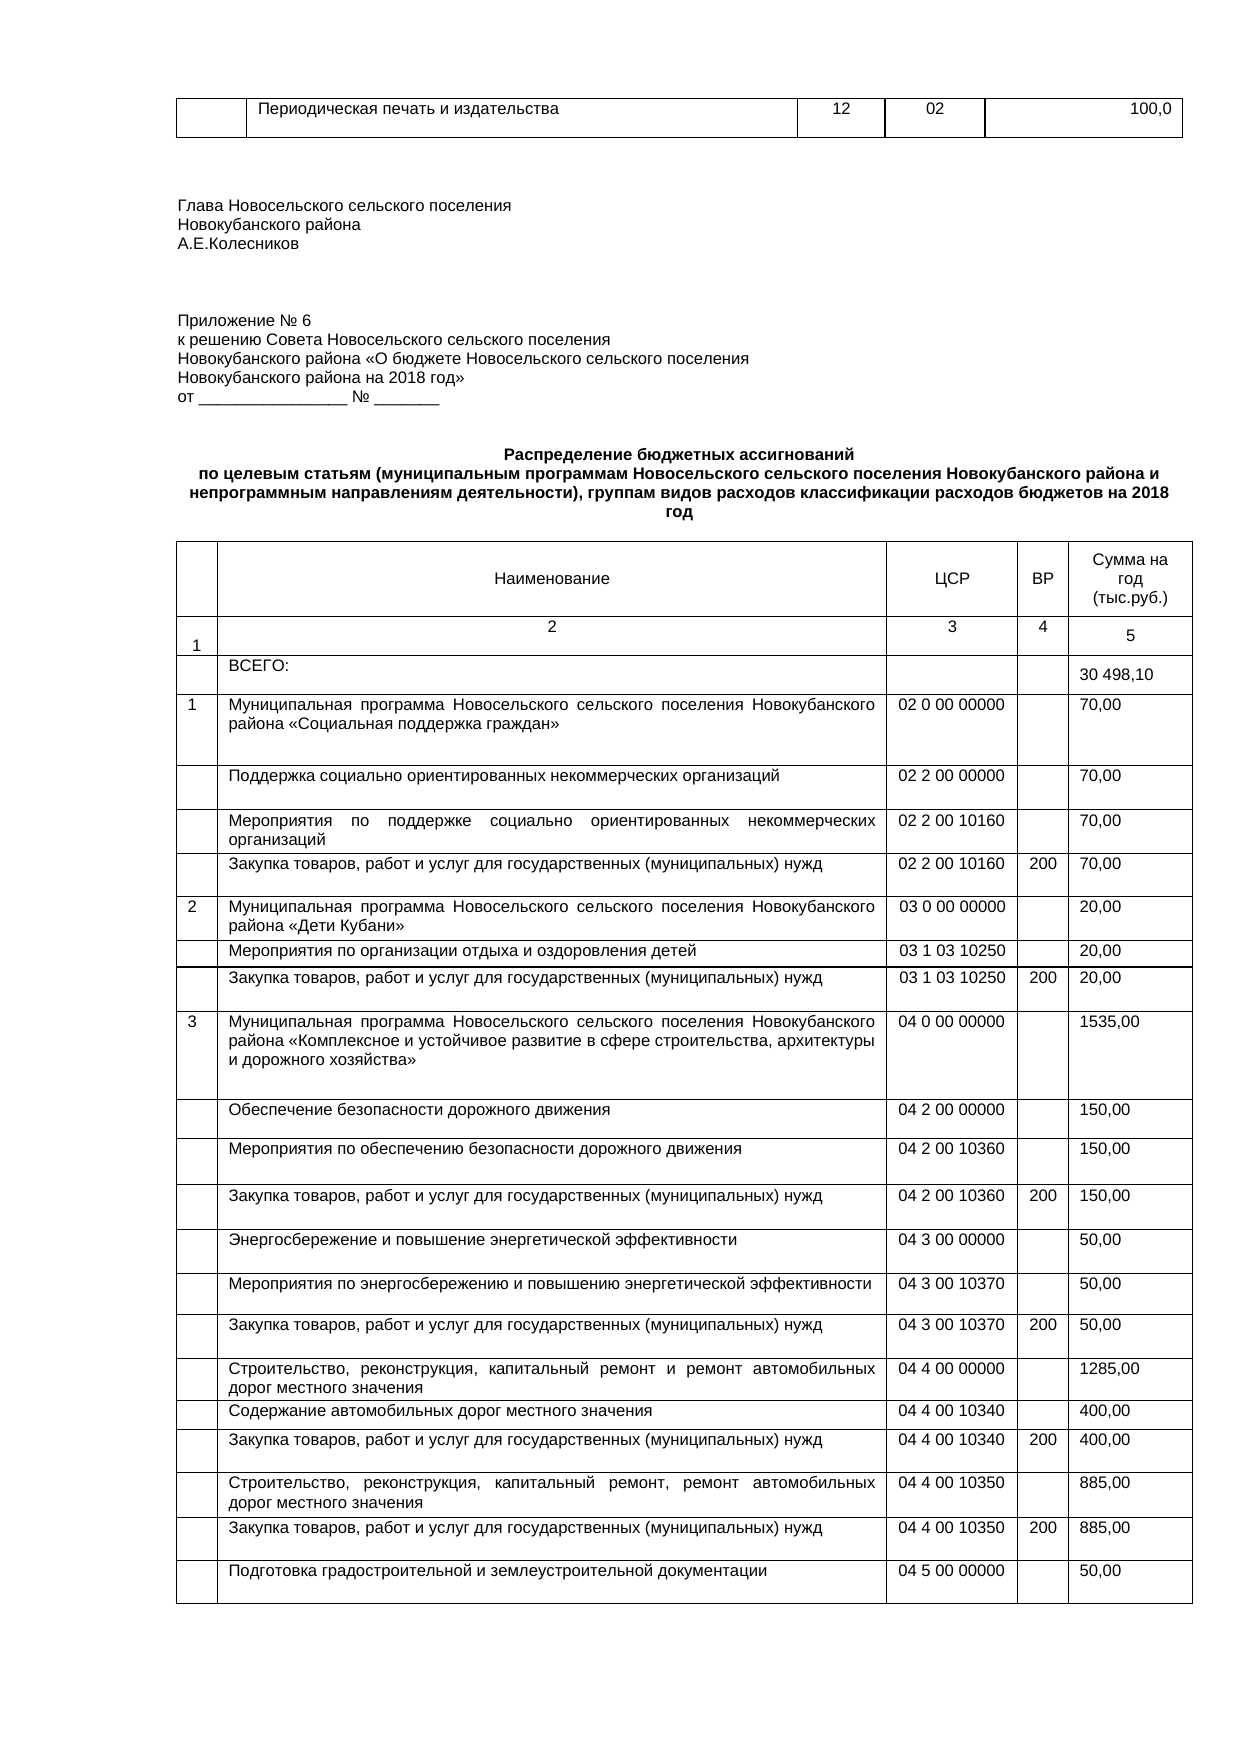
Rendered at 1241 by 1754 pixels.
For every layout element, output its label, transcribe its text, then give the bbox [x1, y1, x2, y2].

table_cell [177, 1315, 217, 1357]
table_cell 1 [177, 617, 217, 654]
table_cell 2 [177, 897, 217, 940]
table_cell 02 [886, 99, 984, 137]
table_cell 70,00 [1069, 695, 1192, 765]
text Распределение бюджетных ассигнований [177, 445, 1181, 464]
table_cell 04 4 00 00000 [887, 1359, 1017, 1400]
text от ________________ № _______ [177, 387, 1181, 406]
table_cell 03 1 03 10250 [887, 968, 1017, 1011]
table_cell [1018, 810, 1068, 853]
table_cell Муниципальная программа Новосельского сельского поселения Новокубанского района «Дети Кубани» [218, 897, 886, 940]
table_cell [1018, 1561, 1068, 1603]
table_cell Подготовка градостроительной и землеустроительной документации [218, 1561, 886, 1603]
table_cell [177, 1139, 217, 1184]
table_cell Мероприятия по обеспечению безопасности дорожного движения [218, 1139, 886, 1184]
table_cell Поддержка социально ориентированных некоммерческих организаций [218, 766, 886, 809]
text Приложение № 6 [177, 311, 1181, 330]
table_cell 50,00 [1069, 1230, 1192, 1273]
table_cell 70,00 [1069, 810, 1192, 853]
table_cell [177, 1430, 217, 1472]
table_cell 885,00 [1069, 1518, 1192, 1560]
table_cell 04 0 00 00000 [887, 1012, 1017, 1098]
table_cell 03 1 03 10250 [887, 941, 1017, 966]
table_cell 200 [1018, 1315, 1068, 1357]
table_cell 400,00 [1069, 1430, 1192, 1472]
table_cell [1018, 1274, 1068, 1314]
table_cell 400,00 [1069, 1401, 1192, 1429]
table_cell 30 498,10 [1069, 656, 1192, 694]
table_cell 02 0 00 00000 [887, 695, 1017, 765]
table_cell 200 [1018, 1430, 1068, 1472]
table_cell 20,00 [1069, 968, 1192, 1011]
table_cell 04 5 00 00000 [887, 1561, 1017, 1603]
table_cell Строительство, реконструкция, капитальный ремонт, ремонт автомобильных дорог местного значения [218, 1473, 886, 1517]
table_cell 2 [218, 617, 886, 654]
table_cell 04 4 00 10350 [887, 1473, 1017, 1517]
table_cell [1018, 1012, 1068, 1098]
table_cell Закупка товаров, работ и услуг для государственных (муниципальных) нужд [218, 854, 886, 896]
table_cell 04 3 00 10370 [887, 1274, 1017, 1314]
table_cell ВСЕГО: [218, 656, 886, 694]
table_cell Закупка товаров, работ и услуг для государственных (муниципальных) нужд [218, 1315, 886, 1357]
table_cell 04 2 00 10360 [887, 1185, 1017, 1229]
table_cell [177, 1359, 217, 1400]
text по целевым статьям (муниципальным программам Новосельского сельского поселения Новокубанского района и непрограммным направлениям деятельности), группам видов расходов классификации расходов бюджетов на 2018 год [177, 464, 1181, 521]
table_cell Закупка товаров, работ и услуг для государственных (муниципальных) нужд [218, 968, 886, 1011]
table_cell [177, 1274, 217, 1314]
table_cell 4 [1018, 617, 1068, 654]
table_cell 04 4 00 10340 [887, 1401, 1017, 1429]
text Глава Новосельского сельского поселения [177, 196, 1181, 215]
table_cell 1 [177, 695, 217, 765]
table_cell 03 0 00 00000 [887, 897, 1017, 940]
table_cell 150,00 [1069, 1185, 1192, 1229]
table_cell [1018, 1359, 1068, 1400]
table_cell 70,00 [1069, 766, 1192, 809]
table_cell [177, 1230, 217, 1273]
table_cell [177, 1401, 217, 1429]
table_cell [177, 968, 217, 1011]
table_cell 200 [1018, 854, 1068, 896]
table_cell Закупка товаров, работ и услуг для государственных (муниципальных) нужд [218, 1430, 886, 1472]
table_header Сумма на год (тыс.руб.) [1069, 542, 1192, 616]
table_cell 200 [1018, 1185, 1068, 1229]
table_cell 200 [1018, 1518, 1068, 1560]
table_cell Мероприятия по энергосбережению и повышению энергетической эффективности [218, 1274, 886, 1314]
table_cell Содержание автомобильных дорог местного значения [218, 1401, 886, 1429]
table_cell 04 4 00 10340 [887, 1430, 1017, 1472]
table_cell [177, 1185, 217, 1229]
table_cell 02 2 00 10160 [887, 854, 1017, 896]
text Новокубанского района [177, 215, 1181, 234]
table_cell 02 2 00 10160 [887, 810, 1017, 853]
table_cell [177, 99, 246, 137]
table_cell [177, 810, 217, 853]
table_cell Мероприятия по поддержке социально ориентированных некоммерческих организаций [218, 810, 886, 853]
table_cell [177, 1518, 217, 1560]
table_cell [177, 766, 217, 809]
table_cell Энергосбережение и повышение энергетической эффективности [218, 1230, 886, 1273]
table_cell [1018, 1473, 1068, 1517]
table_cell 20,00 [1069, 941, 1192, 966]
table_cell [1018, 1100, 1068, 1138]
table_cell [177, 1561, 217, 1603]
table_header ВР [1018, 542, 1068, 616]
table_header ЦСР [887, 542, 1017, 616]
text Новокубанского района на 2018 год» [177, 368, 1181, 387]
table_cell [1018, 766, 1068, 809]
table_cell 1535,00 [1069, 1012, 1192, 1098]
table_cell Муниципальная программа Новосельского сельского поселения Новокубанского района «Социальная поддержка граждан» [218, 695, 886, 765]
table_cell 3 [887, 617, 1017, 654]
table_cell 04 4 00 10350 [887, 1518, 1017, 1560]
table_cell [1018, 1230, 1068, 1273]
text А.Е.Колесников [177, 234, 1181, 253]
table_cell Мероприятия по организации отдыха и оздоровления детей [218, 941, 886, 966]
table_cell 70,00 [1069, 854, 1192, 896]
table_cell 50,00 [1069, 1315, 1192, 1357]
table_cell [177, 1473, 217, 1517]
table_cell [1018, 941, 1068, 966]
table_cell [1018, 1401, 1068, 1429]
table_cell Строительство, реконструкция, капитальный ремонт и ремонт автомобильных дорог местного значения [218, 1359, 886, 1400]
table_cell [218, 1518, 886, 1560]
table_cell Обеспечение безопасности дорожного движения [218, 1100, 886, 1138]
table_cell 1285,00 [1069, 1359, 1192, 1400]
table_cell 04 2 00 10360 [887, 1139, 1017, 1184]
table_cell 04 2 00 00000 [887, 1100, 1017, 1138]
table_cell 885,00 [1069, 1473, 1192, 1517]
text Новокубанского района «О бюджете Новосельского сельского поселения [177, 349, 1181, 368]
table_cell [1018, 656, 1068, 694]
table_cell 100,0 [986, 99, 1182, 137]
table_cell 12 [798, 99, 884, 137]
text к решению Совета Новосельского сельского поселения [177, 330, 1181, 349]
table_cell Закупка товаров, работ и услуг для государственных (муниципальных) нужд [218, 1185, 886, 1229]
table_cell [887, 656, 1017, 694]
table_cell [177, 854, 217, 896]
table_cell 50,00 [1069, 1561, 1192, 1603]
table_cell 150,00 [1069, 1139, 1192, 1184]
table_cell 20,00 [1069, 897, 1192, 940]
table_cell 3 [177, 1012, 217, 1098]
table_cell 04 3 00 00000 [887, 1230, 1017, 1273]
table_cell 200 [1018, 968, 1068, 1011]
table_cell 02 2 00 00000 [887, 766, 1017, 809]
table_cell [1018, 695, 1068, 765]
table_cell [1018, 897, 1068, 940]
table_header [177, 542, 217, 616]
table_cell Муниципальная программа Новосельского сельского поселения Новокубанского района «Комплексное и устойчивое развитие в сфере строительства, архитектуры и дорожного хозяйства» [218, 1012, 886, 1098]
table_cell 5 [1069, 617, 1192, 654]
table_header Наименование [218, 542, 886, 616]
table_cell 50,00 [1069, 1274, 1192, 1314]
table_cell [1018, 1139, 1068, 1184]
table_cell [177, 1100, 217, 1138]
table_cell 150,00 [1069, 1100, 1192, 1138]
table_cell Периодическая печать и издательства [247, 99, 797, 137]
table_cell 04 3 00 10370 [887, 1315, 1017, 1357]
table_cell [177, 941, 217, 966]
table_cell [177, 656, 217, 694]
